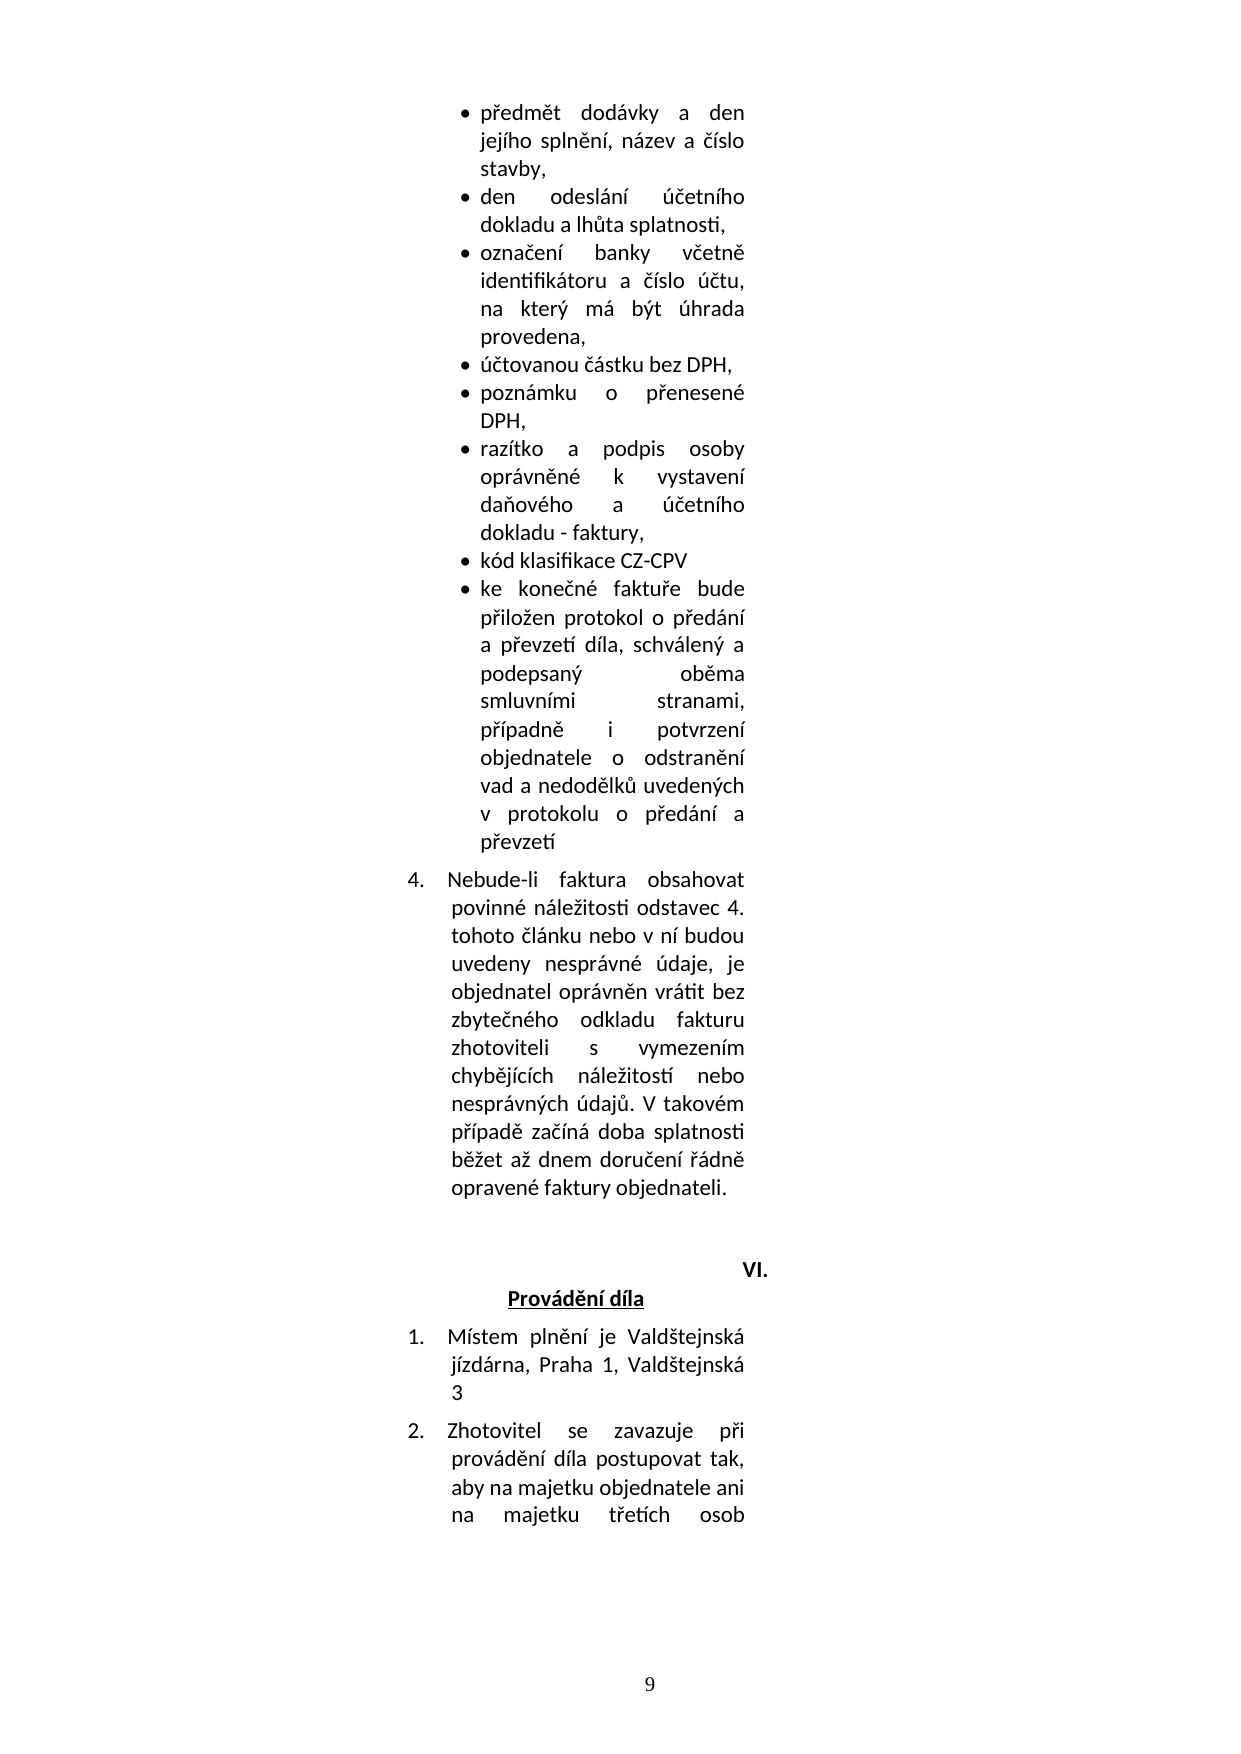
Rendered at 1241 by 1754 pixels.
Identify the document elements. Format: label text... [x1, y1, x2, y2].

list účtovanou částku bez DPH, [459, 350, 745, 378]
list den odeslání účetního dokladu a lhůta splatnosti, [459, 182, 745, 238]
text VI. [742, 1256, 876, 1284]
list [407, 1417, 745, 1529]
list Nebude-li faktura obsahovat povinné náležitosti odstavec 4. tohoto článku nebo v ní budou uvedeny nesprávné údaje, je objednatel oprávněn vrátit bez zbytečného odkladu fakturu zhotoviteli s vymezením chybějících náležitostí nebo nesprávných údajů. V takovém případě začíná doba splatnosti běžet až dnem doručení řádně opravené faktury objednateli. [407, 865, 745, 1201]
list předmět dodávky a den jejího splnění, název a číslo stavby, [459, 98, 745, 182]
text Provádění díla [407, 1284, 745, 1312]
list razítko a podpis osoby oprávněné k vystavení daňového a účetního dokladu - faktury, [459, 434, 745, 547]
list ke konečné faktuře bude přiložen protokol o předání a převzetí díla, schválený a podepsaný oběma smluvními stranami, případně i potvrzení objednatele o odstranění vad a nedodělků uvedených v protokolu o předání a převzetí [459, 574, 745, 855]
list označení banky včetně identifikátoru a číslo účtu, na který má být úhrada provedena, [459, 238, 745, 350]
list Místem plnění je Valdštejnská jízdárna, Praha 1, Valdštejnská 3 [407, 1322, 745, 1406]
list poznámku o přenesené DPH, [459, 378, 745, 434]
list kód klasifikace CZ-CPV [459, 547, 745, 574]
